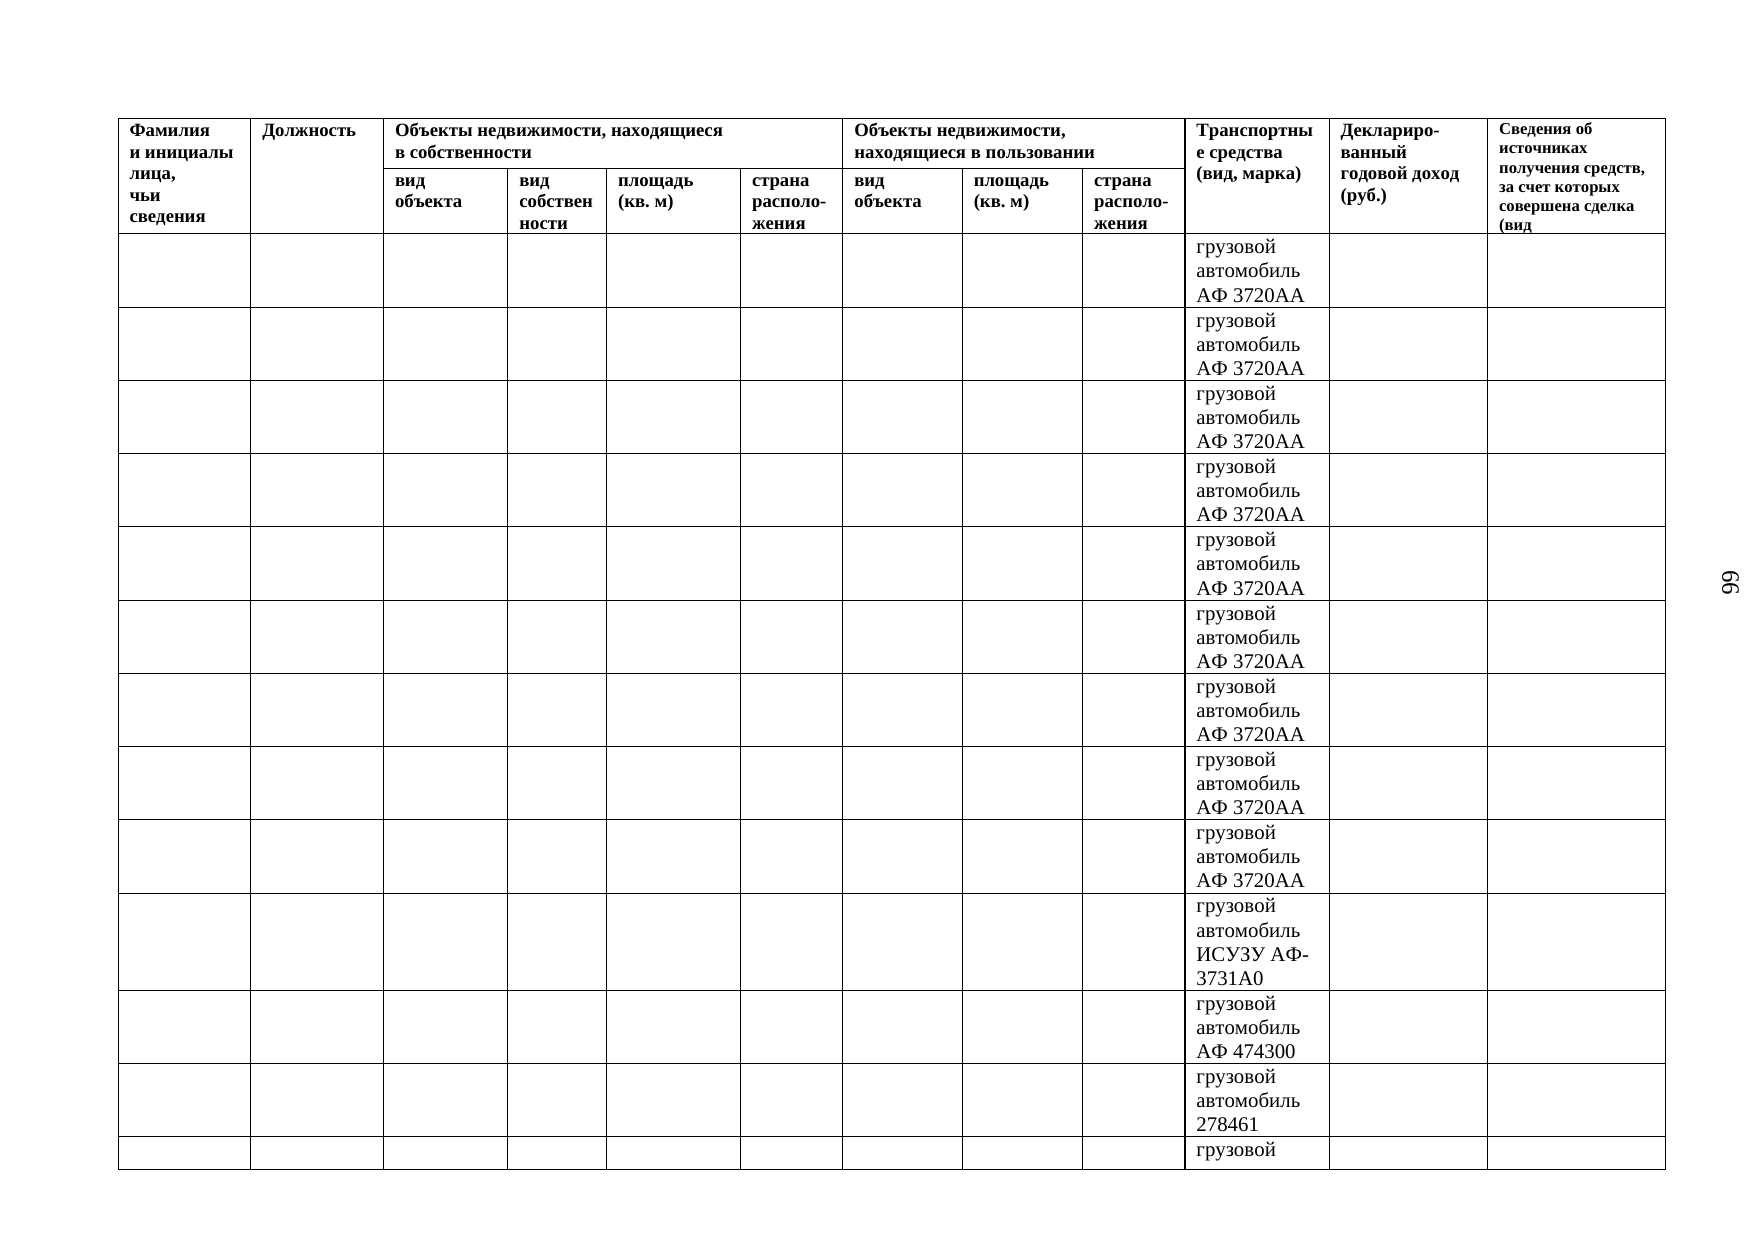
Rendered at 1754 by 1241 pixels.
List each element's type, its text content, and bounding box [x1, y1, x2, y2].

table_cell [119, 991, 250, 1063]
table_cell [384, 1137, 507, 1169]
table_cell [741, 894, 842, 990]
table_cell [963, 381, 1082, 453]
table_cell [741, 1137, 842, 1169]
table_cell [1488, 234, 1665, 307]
table_cell площадь (кв. м) [963, 169, 1082, 233]
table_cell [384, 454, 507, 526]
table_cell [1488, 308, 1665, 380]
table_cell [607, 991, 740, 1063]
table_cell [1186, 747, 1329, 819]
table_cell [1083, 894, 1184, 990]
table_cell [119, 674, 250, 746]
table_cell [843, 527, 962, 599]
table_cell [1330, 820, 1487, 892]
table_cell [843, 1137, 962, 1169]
table_header Деклариро-ванный годовой доход (руб.) [1330, 119, 1487, 233]
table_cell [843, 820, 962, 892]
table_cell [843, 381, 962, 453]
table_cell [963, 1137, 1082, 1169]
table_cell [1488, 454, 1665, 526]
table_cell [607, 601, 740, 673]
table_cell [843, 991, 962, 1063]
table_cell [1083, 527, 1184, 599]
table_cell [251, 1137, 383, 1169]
table_header Объекты недвижимости, находящиеся в собственности [384, 119, 842, 168]
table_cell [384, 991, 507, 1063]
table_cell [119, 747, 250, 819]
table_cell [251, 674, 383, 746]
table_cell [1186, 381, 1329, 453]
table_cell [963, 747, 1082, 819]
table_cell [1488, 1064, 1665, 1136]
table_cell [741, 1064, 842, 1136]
table_cell вид объекта [384, 169, 507, 233]
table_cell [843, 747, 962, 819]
table_cell площадь (кв. м) [607, 169, 740, 233]
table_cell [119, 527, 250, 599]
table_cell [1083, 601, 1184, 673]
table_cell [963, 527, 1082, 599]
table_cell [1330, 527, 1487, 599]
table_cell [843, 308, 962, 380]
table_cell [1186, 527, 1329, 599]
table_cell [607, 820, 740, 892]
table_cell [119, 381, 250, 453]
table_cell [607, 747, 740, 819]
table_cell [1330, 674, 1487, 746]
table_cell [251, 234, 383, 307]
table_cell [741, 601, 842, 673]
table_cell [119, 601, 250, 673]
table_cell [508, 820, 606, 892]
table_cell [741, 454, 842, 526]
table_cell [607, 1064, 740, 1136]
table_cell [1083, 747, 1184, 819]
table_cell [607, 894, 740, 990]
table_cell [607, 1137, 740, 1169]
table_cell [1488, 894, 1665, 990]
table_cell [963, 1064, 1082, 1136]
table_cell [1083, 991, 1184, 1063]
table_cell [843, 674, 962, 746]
table_cell вид собственности [508, 169, 606, 233]
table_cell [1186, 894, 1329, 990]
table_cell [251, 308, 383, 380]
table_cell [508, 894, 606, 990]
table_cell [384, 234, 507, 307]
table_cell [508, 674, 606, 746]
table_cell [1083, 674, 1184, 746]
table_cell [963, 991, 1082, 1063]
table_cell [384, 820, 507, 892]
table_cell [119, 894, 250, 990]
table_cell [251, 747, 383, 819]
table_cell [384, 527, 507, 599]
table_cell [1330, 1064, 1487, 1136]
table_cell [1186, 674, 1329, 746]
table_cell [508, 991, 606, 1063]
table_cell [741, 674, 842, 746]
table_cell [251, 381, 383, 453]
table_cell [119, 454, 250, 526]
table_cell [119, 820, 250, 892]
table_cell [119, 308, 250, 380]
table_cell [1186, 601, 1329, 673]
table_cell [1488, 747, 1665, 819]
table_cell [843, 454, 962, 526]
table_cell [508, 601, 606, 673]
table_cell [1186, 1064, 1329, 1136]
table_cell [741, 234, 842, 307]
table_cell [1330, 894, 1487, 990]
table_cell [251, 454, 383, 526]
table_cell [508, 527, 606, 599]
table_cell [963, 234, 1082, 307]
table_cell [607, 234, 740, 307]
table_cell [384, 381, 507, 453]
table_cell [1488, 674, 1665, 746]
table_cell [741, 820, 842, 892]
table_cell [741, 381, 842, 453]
table_cell страна располо-жения [741, 169, 842, 233]
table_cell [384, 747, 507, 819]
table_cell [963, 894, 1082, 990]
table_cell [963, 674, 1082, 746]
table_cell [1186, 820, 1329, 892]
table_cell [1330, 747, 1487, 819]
table_cell вид объекта [843, 169, 962, 233]
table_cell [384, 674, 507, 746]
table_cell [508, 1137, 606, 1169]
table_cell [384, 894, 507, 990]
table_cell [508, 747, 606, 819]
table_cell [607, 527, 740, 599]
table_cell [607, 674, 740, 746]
table_header Фамилия и инициалы лица, чьи сведения размещаются [119, 119, 250, 233]
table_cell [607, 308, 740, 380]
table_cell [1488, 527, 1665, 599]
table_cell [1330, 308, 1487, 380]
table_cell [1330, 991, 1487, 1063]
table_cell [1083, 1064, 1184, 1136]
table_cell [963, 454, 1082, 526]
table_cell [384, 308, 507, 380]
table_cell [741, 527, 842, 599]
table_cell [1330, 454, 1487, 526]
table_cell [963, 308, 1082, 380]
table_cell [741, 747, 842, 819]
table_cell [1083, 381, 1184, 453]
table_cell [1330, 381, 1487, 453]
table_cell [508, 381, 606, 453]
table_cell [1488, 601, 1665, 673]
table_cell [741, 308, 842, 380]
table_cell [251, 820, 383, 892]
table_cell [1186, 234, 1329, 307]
table_cell страна располо-жения [1083, 169, 1184, 233]
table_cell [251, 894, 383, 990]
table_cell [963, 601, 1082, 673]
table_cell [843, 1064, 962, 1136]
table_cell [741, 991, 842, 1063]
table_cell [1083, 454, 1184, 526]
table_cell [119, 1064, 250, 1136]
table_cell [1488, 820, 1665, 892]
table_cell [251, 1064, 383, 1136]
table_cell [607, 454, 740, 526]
table_header Объекты недвижимости, находящиеся в пользовании [843, 119, 1184, 168]
table_header Сведения об источниках получения средств, за счет которых совершена сделка (вид приобретенного имущества, источники) [1488, 119, 1665, 233]
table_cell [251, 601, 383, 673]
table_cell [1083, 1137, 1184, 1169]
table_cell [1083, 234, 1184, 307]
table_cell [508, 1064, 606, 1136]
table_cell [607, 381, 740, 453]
table_header Должность [251, 119, 383, 233]
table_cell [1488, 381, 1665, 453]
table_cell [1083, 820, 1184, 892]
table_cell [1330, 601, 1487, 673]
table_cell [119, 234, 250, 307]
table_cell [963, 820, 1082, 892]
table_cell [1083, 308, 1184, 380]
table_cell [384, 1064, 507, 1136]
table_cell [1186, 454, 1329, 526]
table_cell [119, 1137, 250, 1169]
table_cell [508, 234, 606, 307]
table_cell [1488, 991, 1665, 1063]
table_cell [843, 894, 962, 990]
table_header Транспортные средства (вид, марка) [1186, 119, 1329, 233]
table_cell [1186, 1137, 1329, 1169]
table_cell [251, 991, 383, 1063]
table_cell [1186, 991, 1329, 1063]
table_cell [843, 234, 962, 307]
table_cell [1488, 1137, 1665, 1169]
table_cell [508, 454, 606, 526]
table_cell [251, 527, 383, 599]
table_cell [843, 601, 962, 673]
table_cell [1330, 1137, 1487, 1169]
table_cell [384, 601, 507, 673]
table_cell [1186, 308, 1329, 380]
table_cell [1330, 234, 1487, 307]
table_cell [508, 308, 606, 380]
